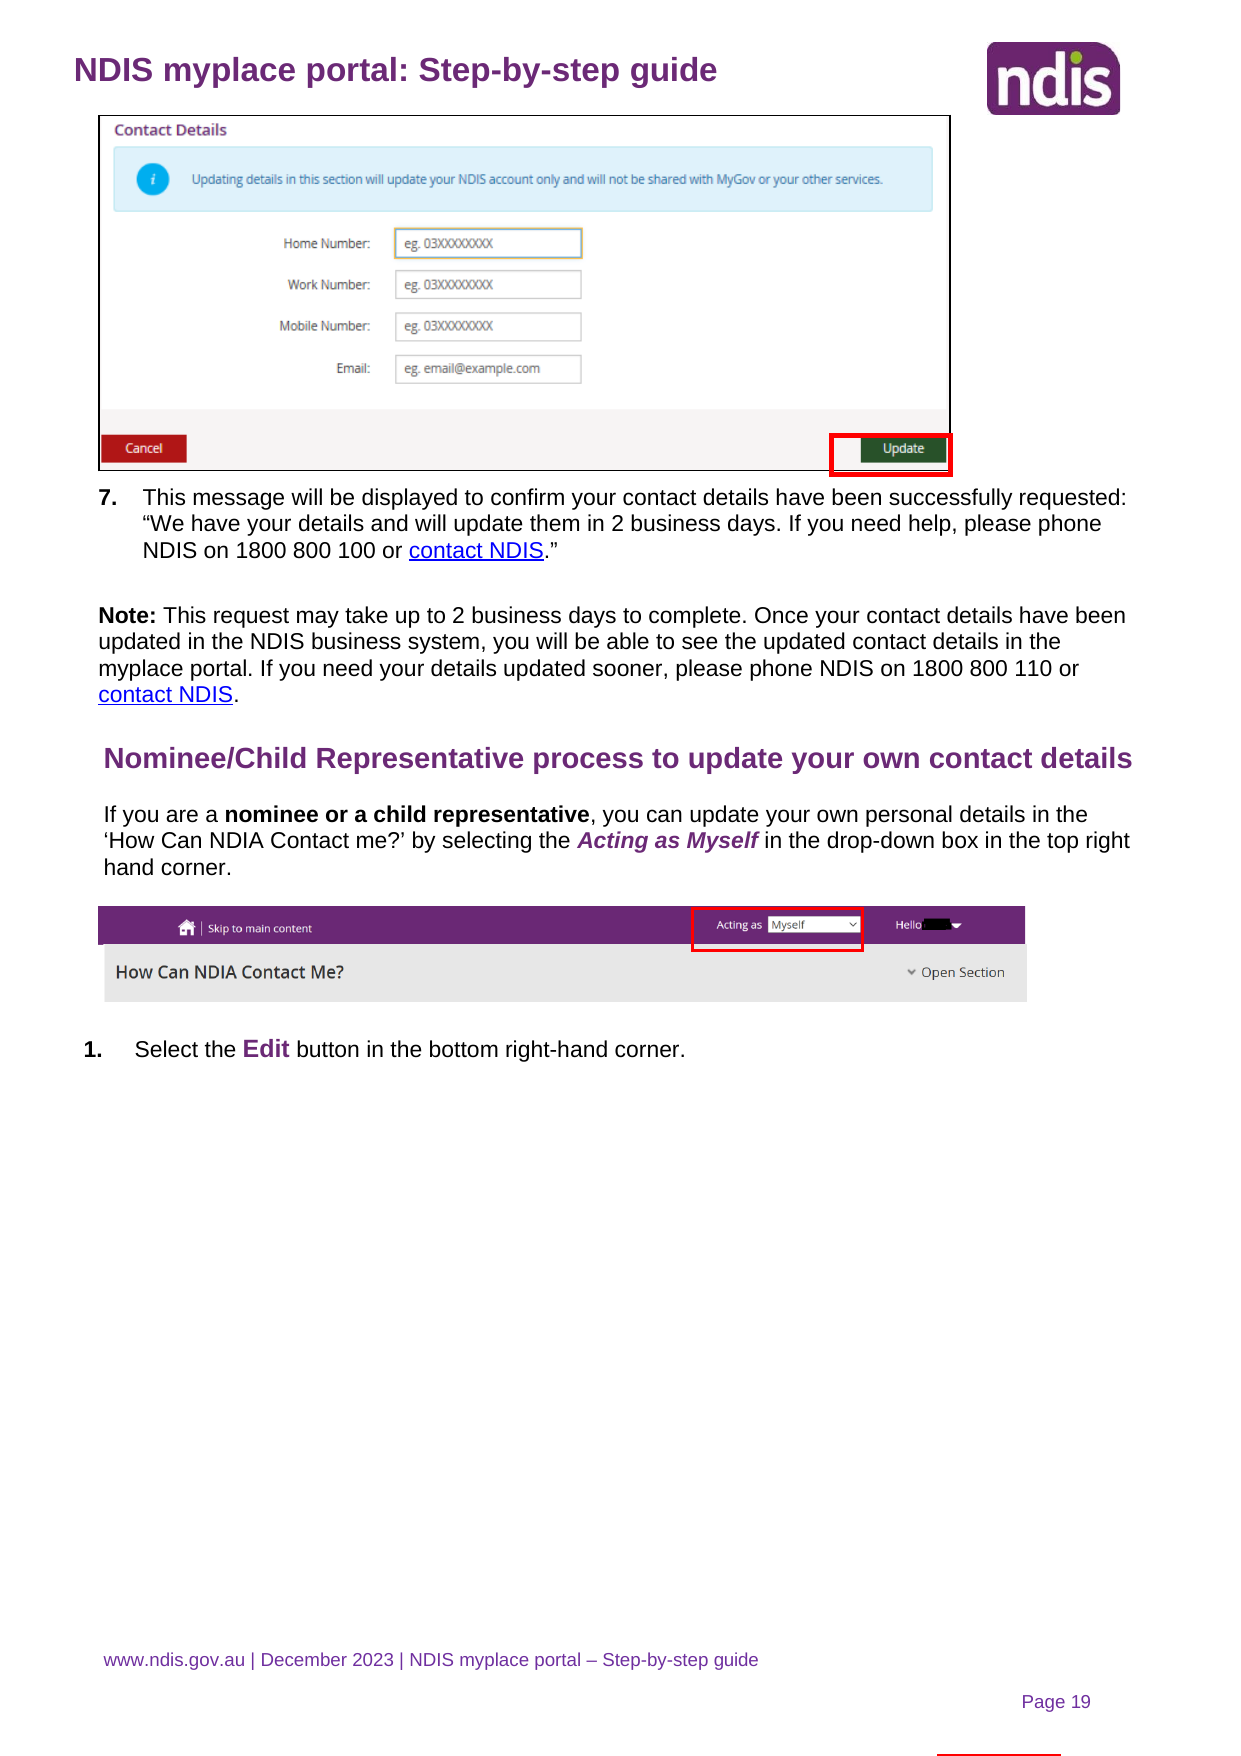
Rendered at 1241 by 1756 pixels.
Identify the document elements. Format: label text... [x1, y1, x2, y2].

picture [98, 906, 1027, 1003]
picture [987, 42, 1121, 115]
picture [834, 438, 948, 470]
subtitle Nominee/Child Representative process to update your own contact details [103, 741, 1136, 774]
picture [100, 116, 949, 470]
text 1. Select the Edit button in the bottom right-hand corner. [83, 1034, 1136, 1063]
text This message will be displayed to confirm your contact details have been successfully requested: “We have your details and will update them in 2 business days. If you need help, please phone NDIS on 1800 800 100 or contact NDIS.” [98, 484, 1136, 563]
list Note: This request may take up to 2 business days to complete. Once your contact details have been updated in the NDIS business system, you will be able to see the updated contact details in the myplace portal. If you need your details updated sooner, please phone NDIS on 1800 800 110 or contact NDIS. [98, 602, 1136, 707]
subtitle If you are a nominee or a child representative, you can update your own personal details in the ‘How Can NDIA Contact me?’ by selecting the Acting as Myself in the drop-down box in the top right hand corner. [103, 801, 1136, 880]
